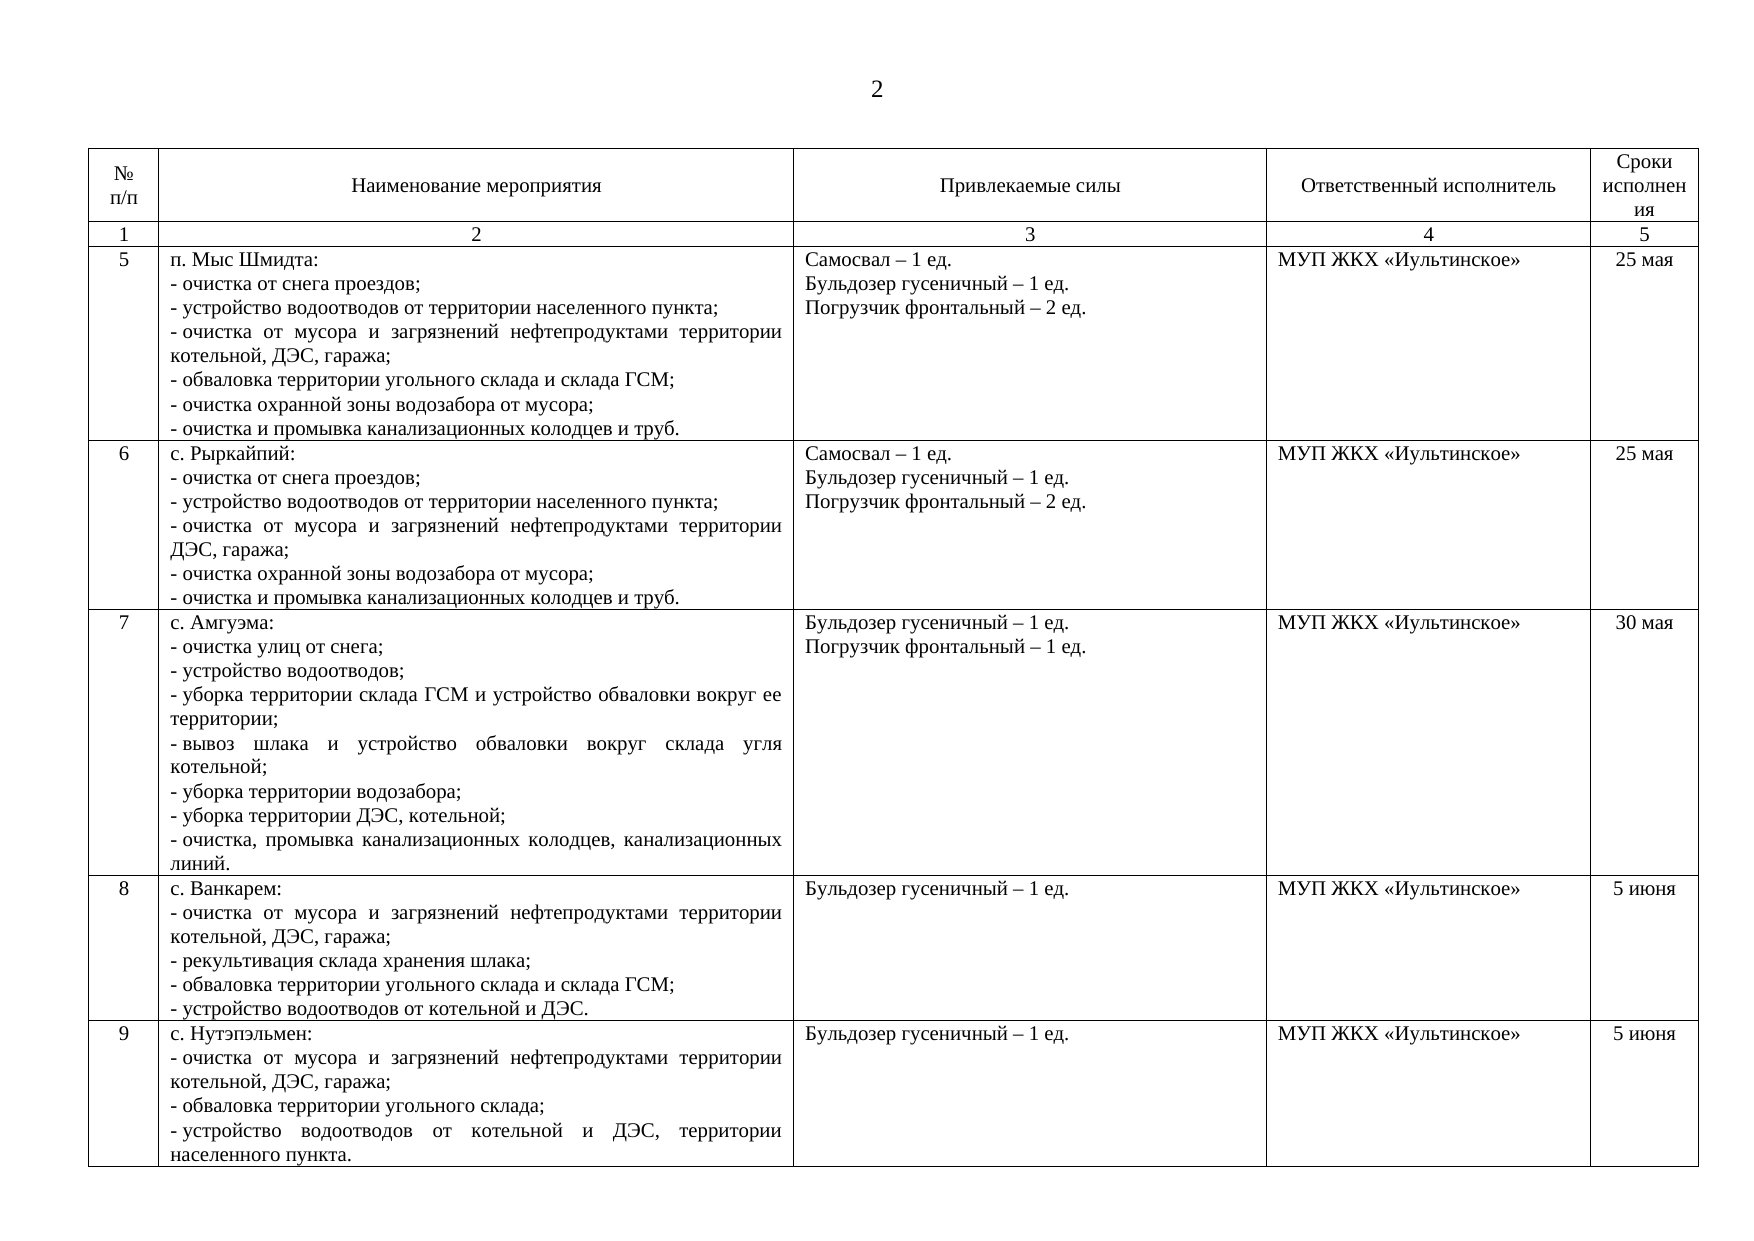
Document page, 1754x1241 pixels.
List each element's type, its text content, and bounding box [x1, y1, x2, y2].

table_cell 30 мая [1591, 610, 1698, 875]
table_cell 2 [159, 222, 793, 246]
table_header Ответственный исполнитель [1267, 149, 1590, 221]
table_cell МУП ЖКХ «Иультинское» [1267, 610, 1590, 875]
table_cell 1 [89, 222, 158, 246]
table_cell Самосвал – 1 ед. Бульдозер гусеничный – 1 ед. Погрузчик фронтальный – 2 ед. [794, 441, 1266, 609]
table_cell МУП ЖКХ «Иультинское» [1267, 247, 1590, 439]
table_cell с. Нутэпэльмен: - очистка от мусора и загрязнений нефтепродуктами территории котельной, ДЭС, гаража; - обваловка территории угольного склада; - устройство водоотводов от котельной и ДЭС, территории населенного пункта. [159, 1021, 793, 1166]
table_cell МУП ЖКХ «Иультинское» [1267, 1021, 1590, 1166]
table_cell 25 мая [1591, 247, 1698, 439]
table_cell МУП ЖКХ «Иультинское» [1267, 441, 1590, 609]
table_cell с. Ванкарем: - очистка от мусора и загрязнений нефтепродуктами территории котельной, ДЭС, гаража; - рекультивация склада хранения шлака; - обваловка территории угольного склада и склада ГСМ; - устройство водоотводов от котельной и ДЭС. [159, 876, 793, 1020]
table_cell 3 [794, 222, 1266, 246]
table_cell 6 [89, 441, 158, 609]
table_cell 9 [89, 1021, 158, 1166]
table_cell Бульдозер гусеничный – 1 ед. [794, 876, 1266, 1020]
table_header Наименование мероприятия [159, 149, 793, 221]
table_cell МУП ЖКХ «Иультинское» [1267, 876, 1590, 1020]
table_cell п. Мыс Шмидта: - очистка от снега проездов; - устройство водоотводов от территории населенного пункта; - очистка от мусора и загрязнений нефтепродуктами территории котельной, ДЭС, гаража; - обваловка территории угольного склада и склада ГСМ; - очистка охранной зоны водозабора от мусора; - очистка и промывка канализационных колодцев и труб. [159, 247, 793, 439]
table_cell 7 [89, 610, 158, 875]
table_cell 5 июня [1591, 876, 1698, 1020]
table_header № п/п [89, 149, 158, 221]
table_cell Бульдозер гусеничный – 1 ед. [794, 1021, 1266, 1166]
table_cell 4 [1267, 222, 1590, 246]
table_header Сроки исполнения [1591, 149, 1698, 221]
table_header Привлекаемые силы [794, 149, 1266, 221]
table_cell 5 [89, 247, 158, 439]
table_cell 5 [1591, 222, 1698, 246]
table_cell Самосвал – 1 ед. Бульдозер гусеничный – 1 ед. Погрузчик фронтальный – 2 ед. [794, 247, 1266, 439]
table_cell с. Амгуэма: - очистка улиц от снега; - устройство водоотводов; - уборка территории склада ГСМ и устройство обваловки вокруг ее территории; - вывоз шлака и устройство обваловки вокруг склада угля котельной; - уборка территории водозабора; - уборка территории ДЭС, котельной; - очистка, промывка канализационных колодцев, канализационных линий. [159, 610, 793, 875]
table_cell 5 июня [1591, 1021, 1698, 1166]
table_cell 8 [89, 876, 158, 1020]
table_cell 25 мая [1591, 441, 1698, 609]
table_cell Бульдозер гусеничный – 1 ед. Погрузчик фронтальный – 1 ед. [794, 610, 1266, 875]
table_cell с. Рыркайпий: - очистка от снега проездов; - устройство водоотводов от территории населенного пункта; - очистка от мусора и загрязнений нефтепродуктами территории ДЭС, гаража; - очистка охранной зоны водозабора от мусора; - очистка и промывка канализационных колодцев и труб. [159, 441, 793, 609]
